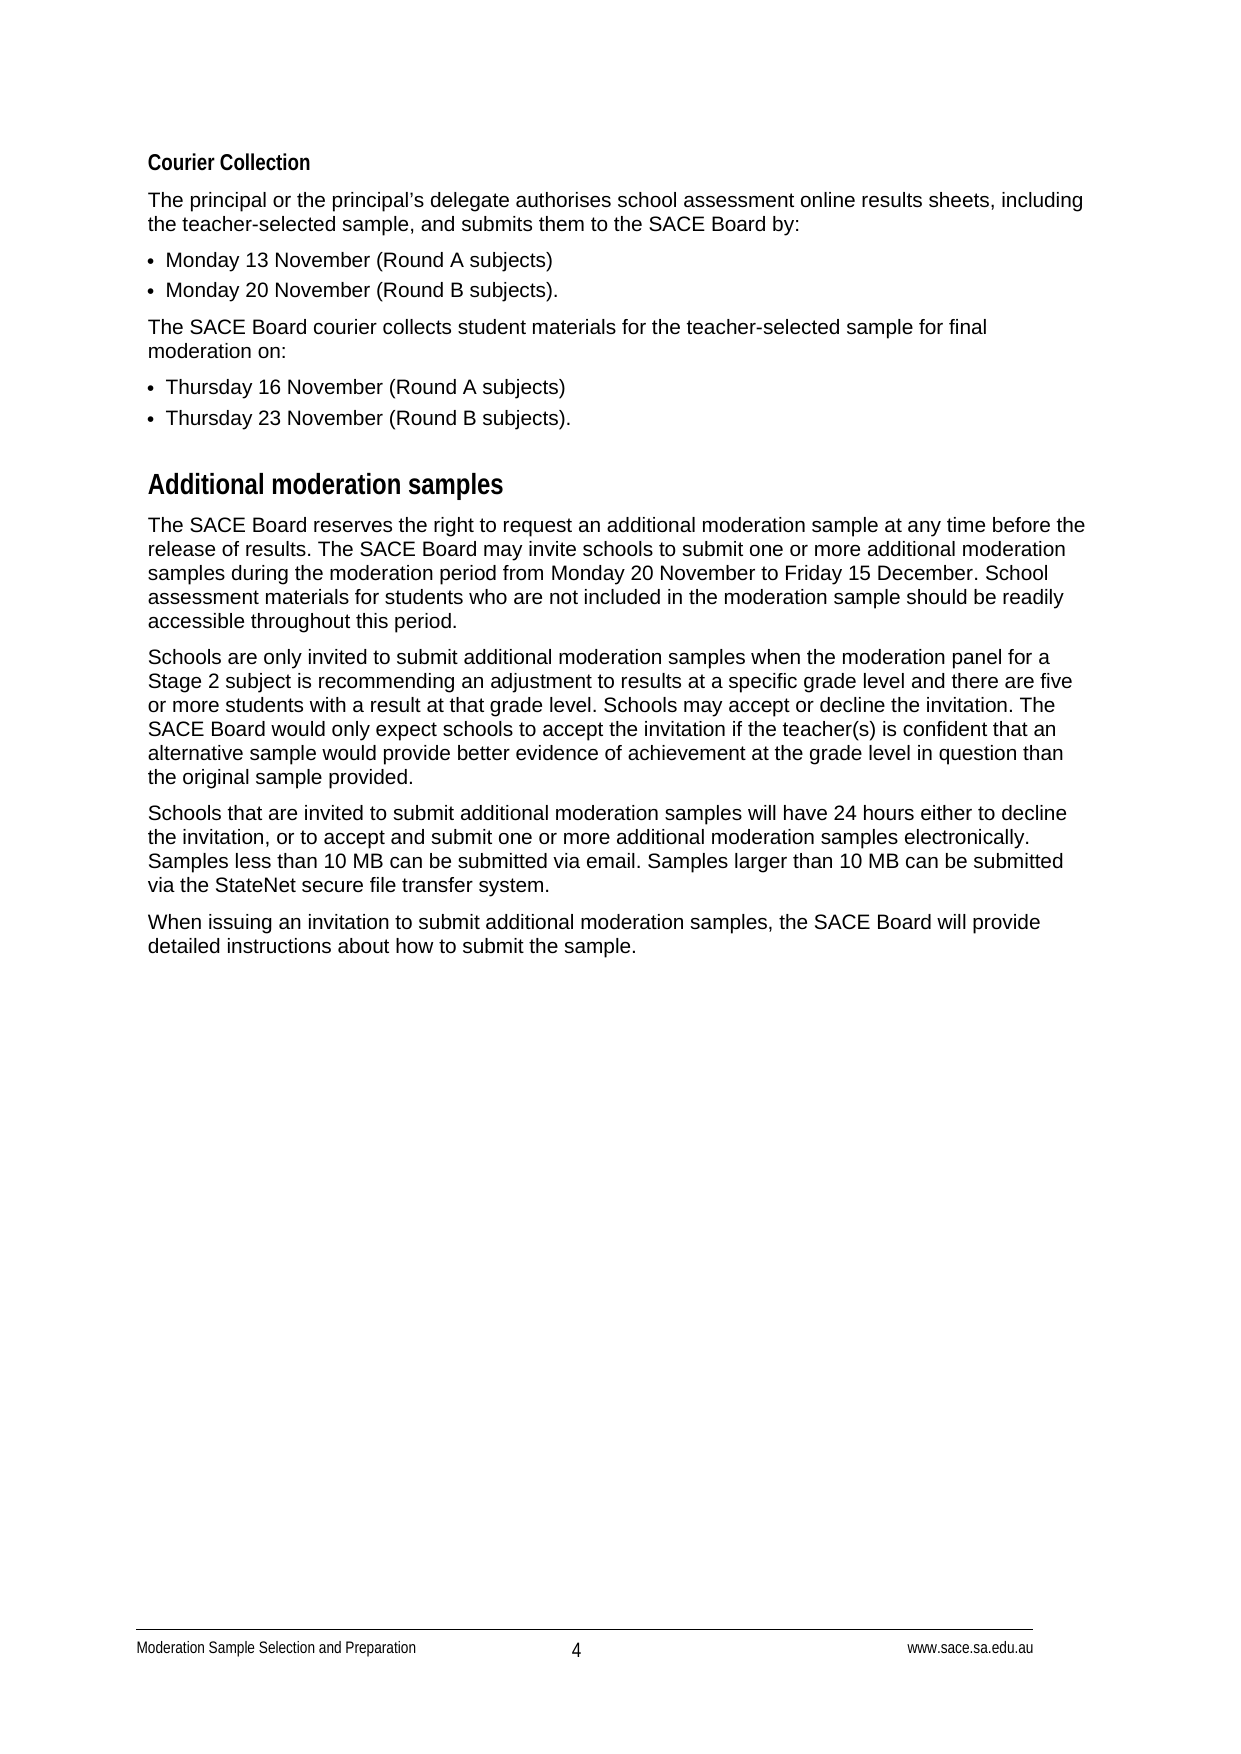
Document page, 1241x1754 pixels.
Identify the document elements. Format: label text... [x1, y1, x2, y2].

text The SACE Board reserves the right to request an additional moderation sample at any time before the release of results. The SACE Board may invite schools to submit one or more additional moderation samples during the moderation period from Monday 20 November to Friday 15 December. School assessment materials for students who are not included in the moderation sample should be readily accessible throughout this period. [148, 513, 1092, 632]
subtitle Additional moderation samples [148, 467, 1092, 500]
text Monday 20 November (Round B subjects). [148, 278, 1075, 302]
text Schools that are invited to submit additional moderation samples will have 24 hours either to decline the invitation, or to accept and submit one or more additional moderation samples electronically. Samples less than 10 MB can be submitted via email. Samples larger than 10 MB can be submitted via the StateNet secure file transfer system. [148, 801, 1092, 897]
text Thursday 16 November (Round A subjects) [148, 375, 1075, 399]
text Thursday 23 November (Round B subjects). [148, 405, 1075, 429]
text The principal or the principal’s delegate authorises school assessment online results sheets, including the teacher-selected sample, and submits them to the SACE Board by: [148, 188, 1092, 236]
subtitle Courier Collection [148, 149, 1092, 175]
text Schools are only invited to submit additional moderation samples when the moderation panel for a Stage 2 subject is recommending an adjustment to results at a specific grade level and there are five or more students with a result at that grade level. Schools may accept or decline the invitation. The SACE Board would only expect schools to accept the invitation if the teacher(s) is confident that an alternative sample would provide better evidence of achievement at the grade level in question than the original sample provided. [148, 645, 1092, 789]
text When issuing an invitation to submit additional moderation samples, the SACE Board will provide detailed instructions about how to submit the sample. [148, 909, 1092, 957]
text Monday 13 November (Round A subjects) [148, 248, 1075, 272]
text The SACE Board courier collects student materials for the teacher-selected sample for final moderation on: [148, 315, 1092, 363]
